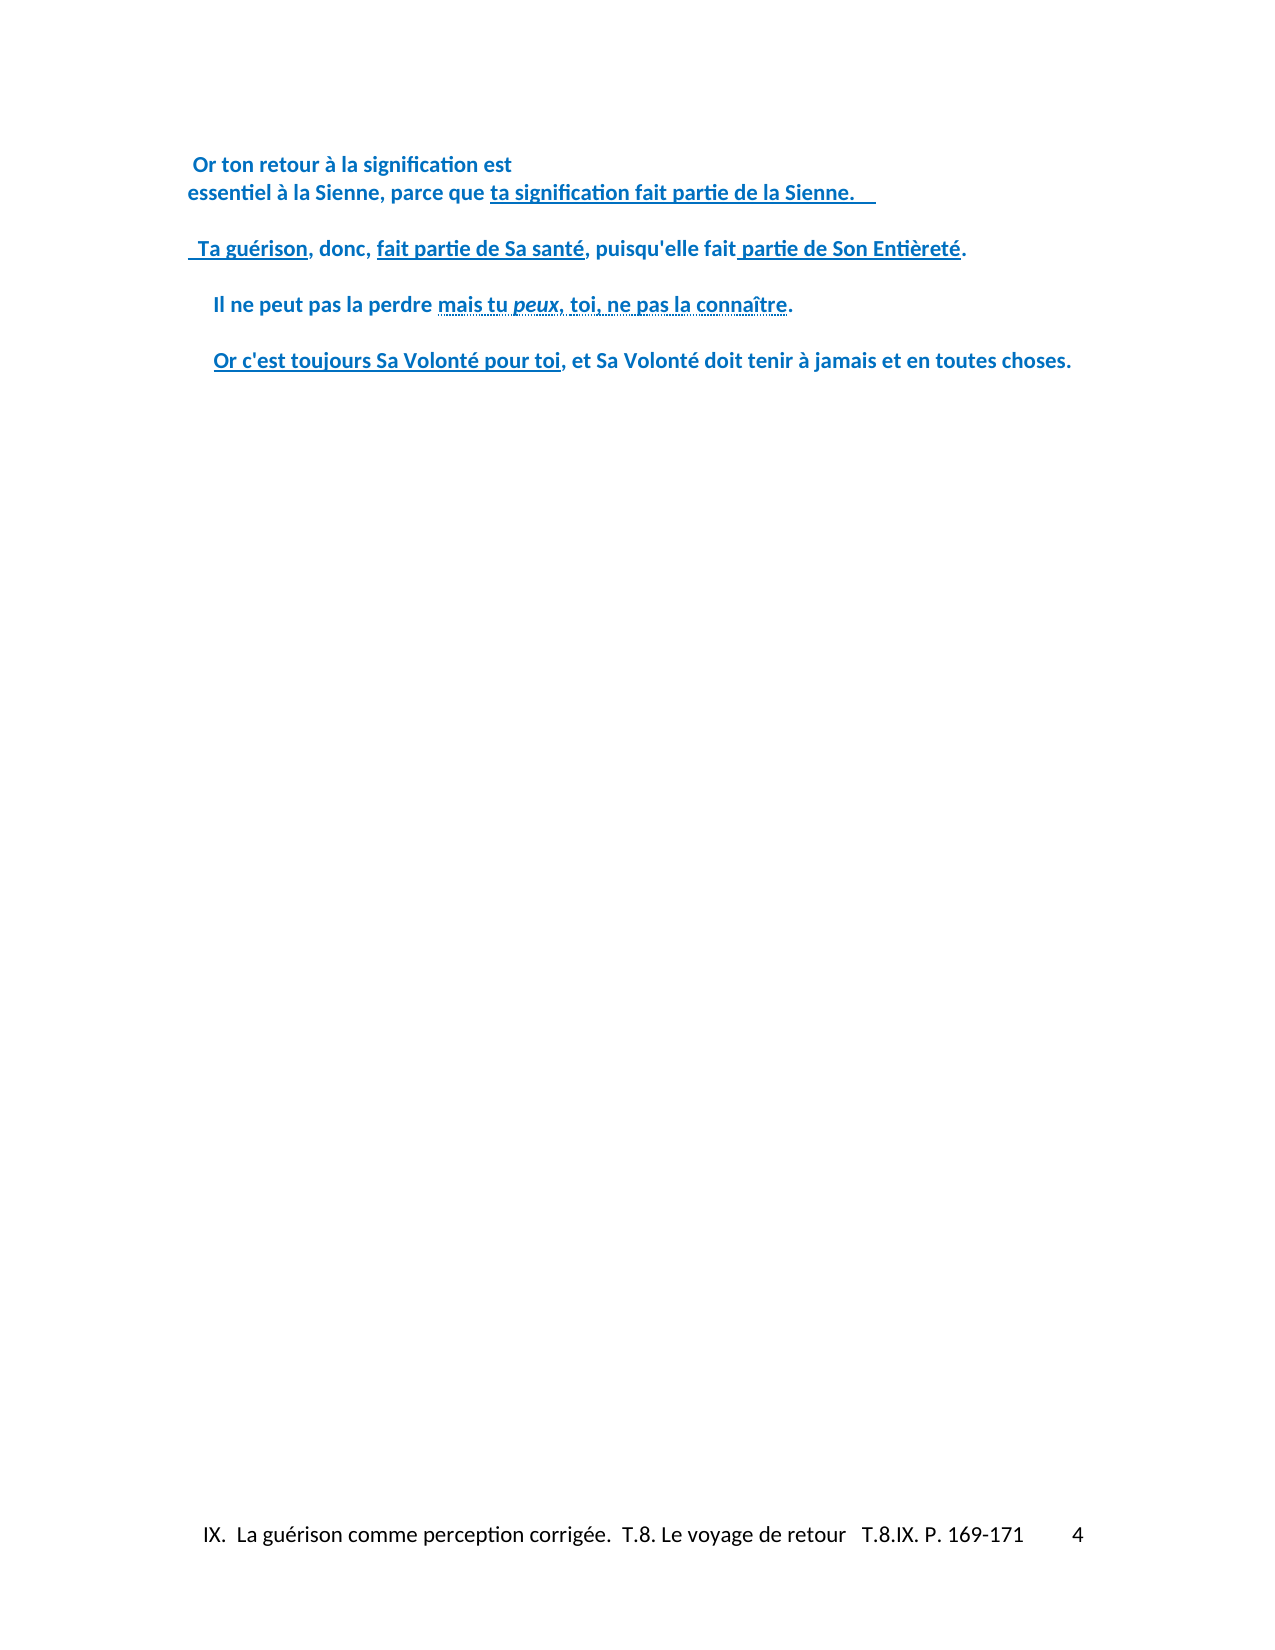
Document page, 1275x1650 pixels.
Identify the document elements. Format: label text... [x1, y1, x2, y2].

text Il ne peut pas la perdre mais tu peux, toi, ne pas la connaître. [187, 290, 1087, 318]
text essentiel à la Sienne, parce que ta signification fait partie de la Sienne. [187, 178, 1087, 206]
text Or c'est toujours Sa Volonté pour toi, et Sa Volonté doit tenir à jamais et en toutes choses. [187, 346, 1087, 374]
text Or ton retour à la signification est [187, 150, 1087, 178]
text Ta guérison, donc, fait partie de Sa santé, puisqu'elle fait partie de Son Entièreté. [187, 234, 1087, 262]
